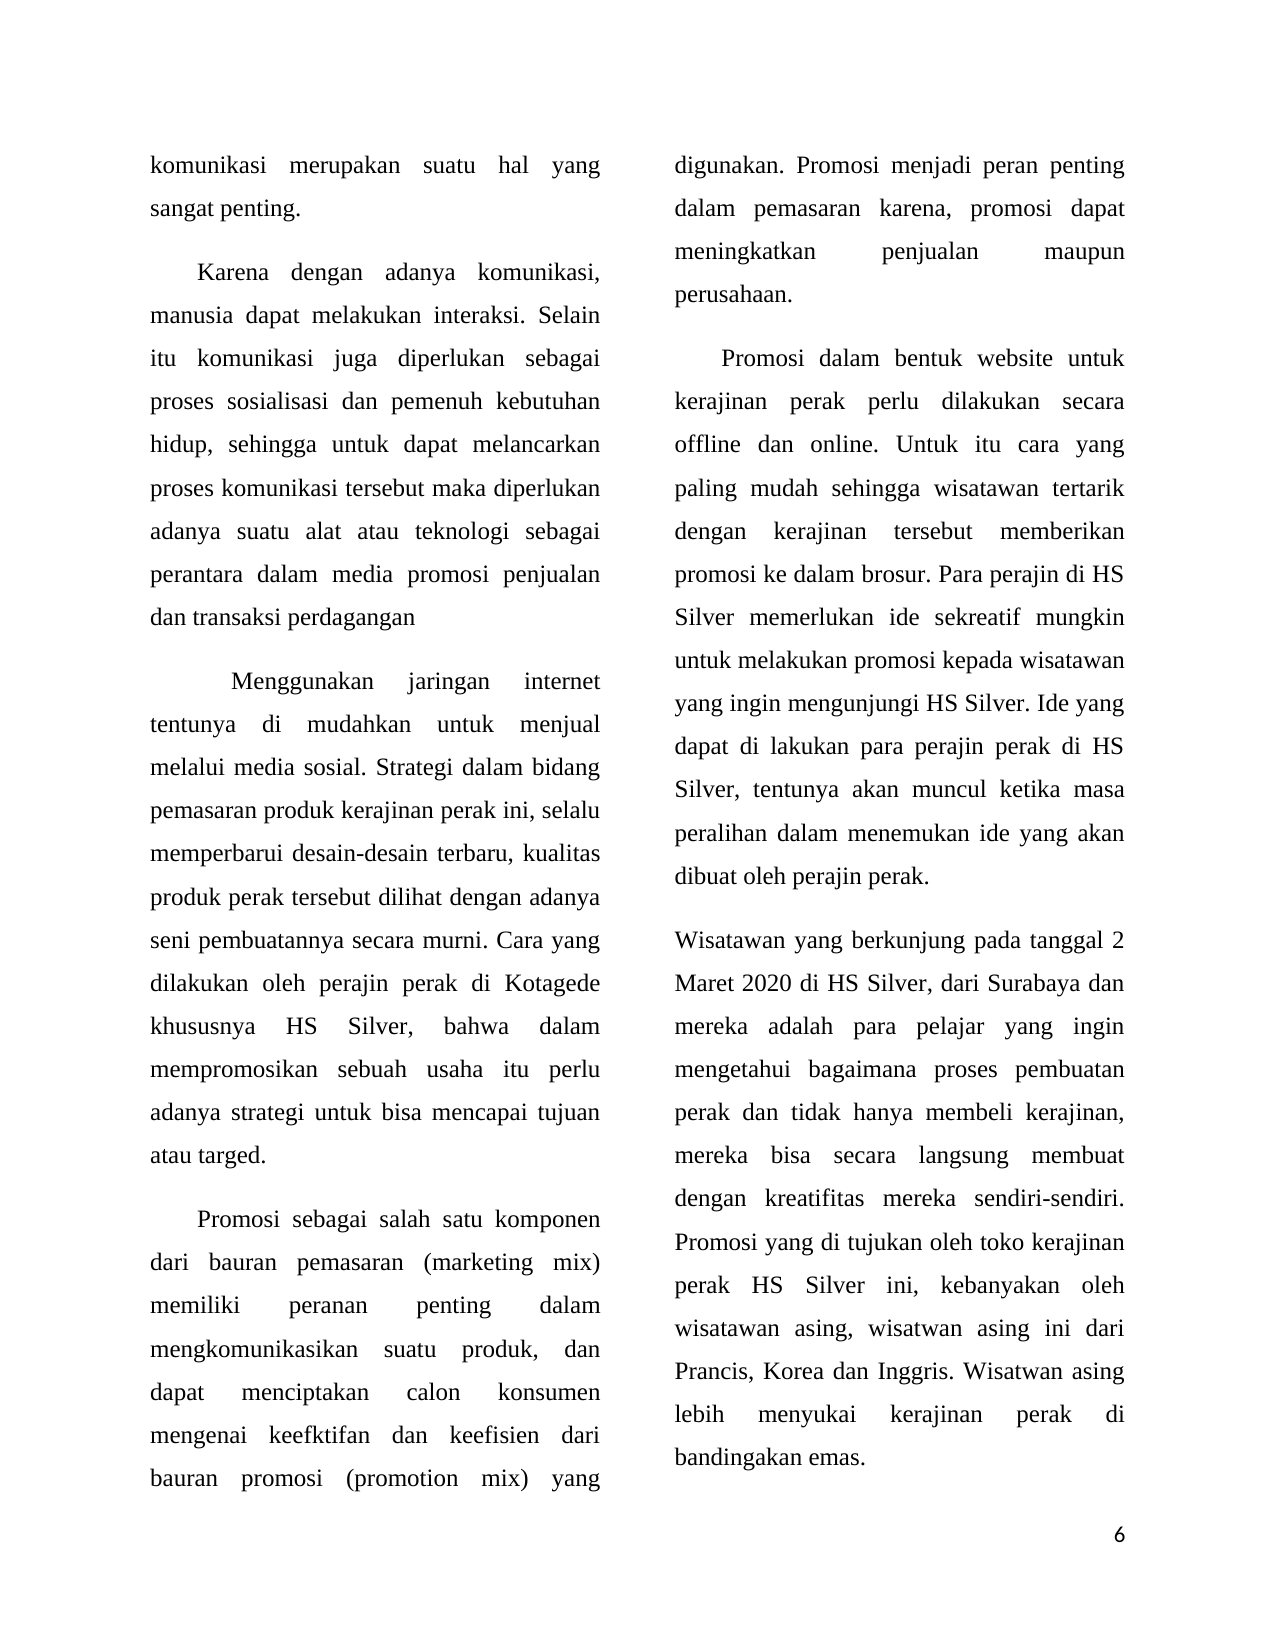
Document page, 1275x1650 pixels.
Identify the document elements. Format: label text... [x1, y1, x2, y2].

text Wisatawan yang berkunjung pada tanggal 2 Maret 2020 di HS Silver, dari Surabaya dan mereka adalah para pelajar yang ingin mengetahui bagaimana proses pembuatan perak dan tidak hanya membeli kerajinan, mereka bisa secara langsung membuat dengan kreatifitas mereka sendiri-sendiri. Promosi yang di tujukan oleh toko kerajinan perak HS Silver ini, kebanyakan oleh wisatawan asing, wisatwan asing ini dari Prancis, Korea dan Inggris. Wisatwan asing lebih menyukai kerajinan perak di bandingakan emas. [674, 925, 1125, 1471]
text Promosi sebagai salah satu komponen dari bauran pemasaran (marketing mix) memiliki peranan penting dalam mengkomunikasikan suatu produk, dan dapat menciptakan calon konsumen mengenai keefktifan dan keefisien dari bauran promosi (promotion mix) yang digunakan. Promosi menjadi peran penting dalam pemasaran karena, promosi dapat meningkatkan penjualan maupun perusahaan. [674, 150, 1125, 308]
text Karena dengan adanya komunikasi, manusia dapat melakukan interaksi. Selain itu komunikasi juga diperlukan sebagai proses sosialisasi dan pemenuh kebutuhan hidup, sehingga untuk dapat melancarkan proses komunikasi tersebut maka diperlukan adanya suatu alat atau teknologi sebagai perantara dalam media promosi penjualan dan transaksi perdagangan [150, 257, 601, 631]
text Promosi dalam bentuk website untuk kerajinan perak perlu dilakukan secara offline dan online. Untuk itu cara yang paling mudah sehingga wisatawan tertarik dengan kerajinan tersebut memberikan promosi ke dalam brosur. Para perajin di HS Silver memerlukan ide sekreatif mungkin untuk melakukan promosi kepada wisatawan yang ingin mengunjungi HS Silver. Ide yang dapat di lakukan para perajin perak di HS Silver, tentunya akan muncul ketika masa peralihan dalam menemukan ide yang akan dibuat oleh perajin perak. [674, 343, 1125, 889]
text Menggunakan jaringan internet tentunya di mudahkan untuk menjual melalui media sosial. Strategi dalam bidang pemasaran produk kerajinan perak ini, selalu memperbarui desain-desain terbaru, kualitas produk perak tersebut dilihat dengan adanya seni pembuatannya secara murni. Cara yang dilakukan oleh perajin perak di Kotagede khususnya HS Silver, bahwa dalam mempromosikan sebuah usaha itu perlu adanya strategi untuk bisa mencapai tujuan atau targed. [150, 666, 601, 1169]
text Promosi sebagai salah satu komponen dari bauran pemasaran (marketing mix) memiliki peranan penting dalam mengkomunikasikan suatu produk, dan dapat menciptakan calon konsumen mengenai keefktifan dan keefisien dari bauran promosi (promotion mix) yang digunakan. Promosi menjadi peran penting dalam pemasaran karena, promosi dapat meningkatkan penjualan maupun perusahaan. [150, 1204, 601, 1492]
